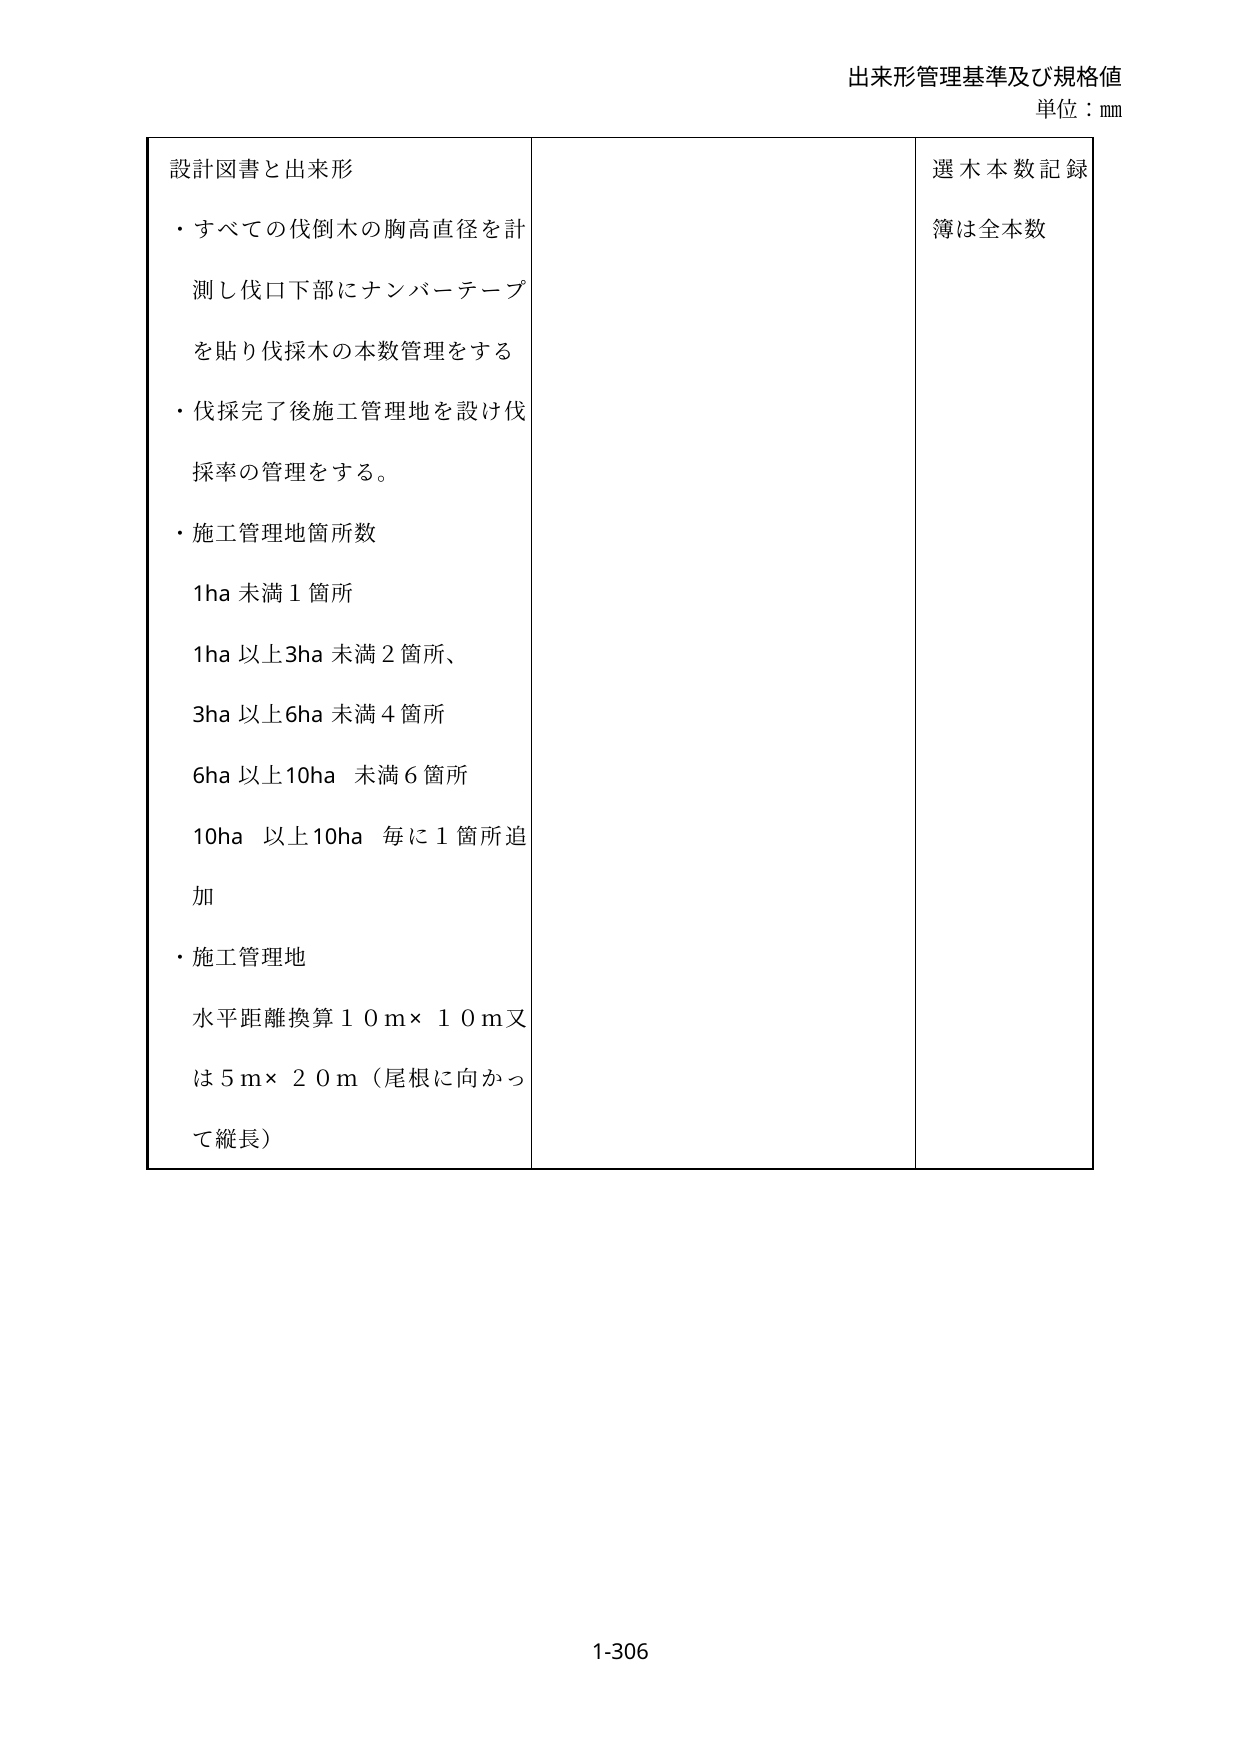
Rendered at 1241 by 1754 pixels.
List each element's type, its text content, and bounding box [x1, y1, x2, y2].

table_cell 選木本数記録簿は全本数 [916, 138, 1092, 1168]
table_cell [532, 138, 915, 1168]
table_cell 設計図書と出来形 ・すべての伐倒木の胸高直径を計測し伐口下部にナンバーテープを貼り伐採木の本数管理をする ・伐採完了後施工管理地を設け伐採率の管理をする。 ・施工管理地箇所数 1ha未満１箇所 1ha以上3ha未満２箇所、 3ha以上6ha未満４箇所 6ha以上10ha未満６箇所 10ha以上10ha毎に１箇所追加 ・施工管理地 水平距離換算１０ｍ×１０ｍ又は５ｍ×２０ｍ（尾根に向かって縦長） [149, 138, 531, 1168]
